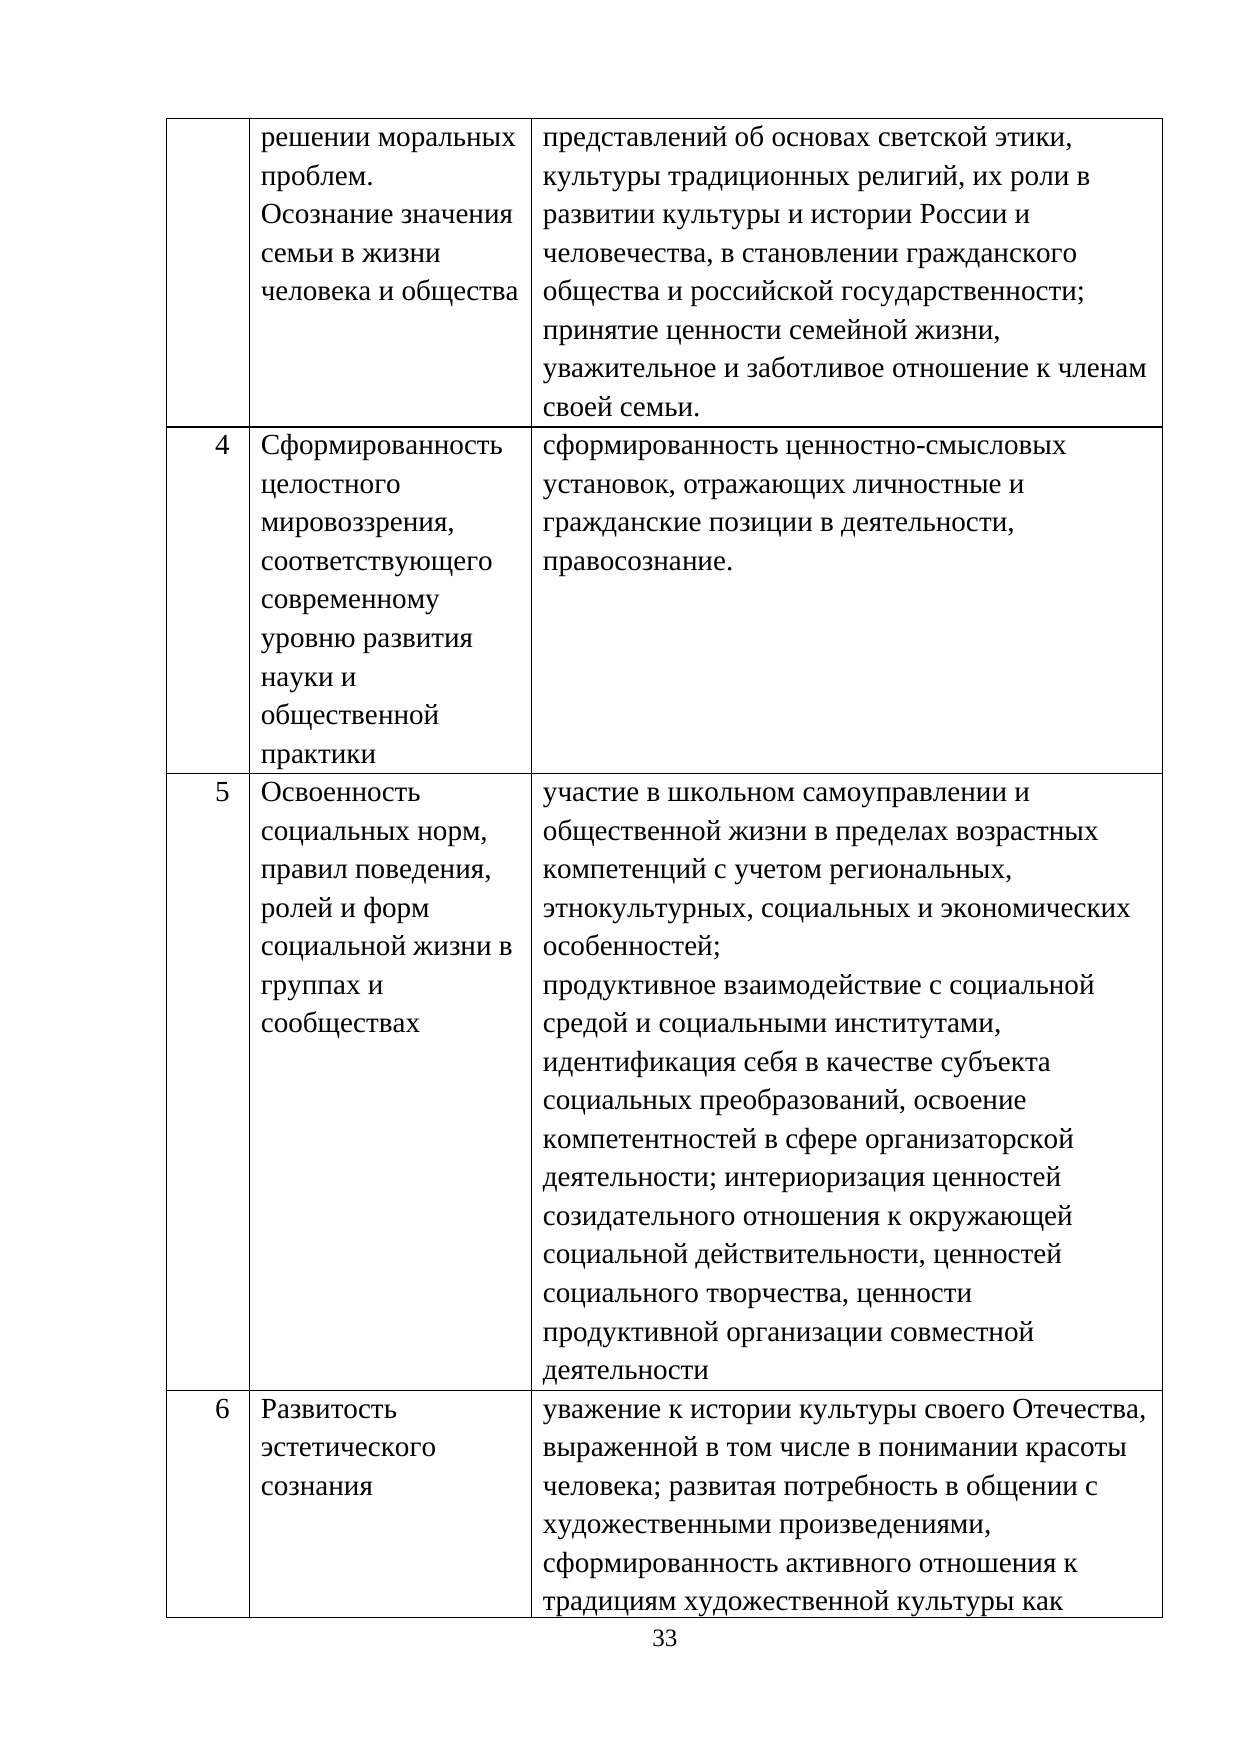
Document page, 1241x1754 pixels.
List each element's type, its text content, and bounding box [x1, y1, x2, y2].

table_cell [167, 119, 249, 426]
table_cell Освоенность социальных норм, правил поведения, ролей и форм социальной жизни в группах и сообществах [250, 774, 531, 1390]
table_cell [167, 774, 249, 1390]
table_cell сформированность ценностно-смысловых установок, отражающих личностные и гражданские позиции в деятельности, правосознание. [532, 428, 1162, 773]
table_cell участие в школьном самоуправлении и общественной жизни в пределах возрастных компетенций с учетом региональных, этнокультурных, социальных и экономических особенностей; продуктивное взаимодействие с социальной средой и социальными институтами, идентификация себя в качестве субъекта социальных преобразований, освоение компетентностей в сфере организаторской деятельности; интериоризация ценностей созидательного отношения к окружающей социальной действительности, ценностей социального творчества, ценности продуктивной организации совместной деятельности [532, 774, 1162, 1390]
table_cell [532, 1391, 1162, 1617]
table_cell [167, 1391, 249, 1617]
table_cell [250, 1391, 531, 1617]
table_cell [532, 119, 1162, 426]
table_cell [167, 428, 249, 773]
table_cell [250, 119, 531, 426]
table_cell Сформированность целостного мировоззрения, соответствующего современному уровню развития науки и общественной практики [250, 428, 531, 773]
